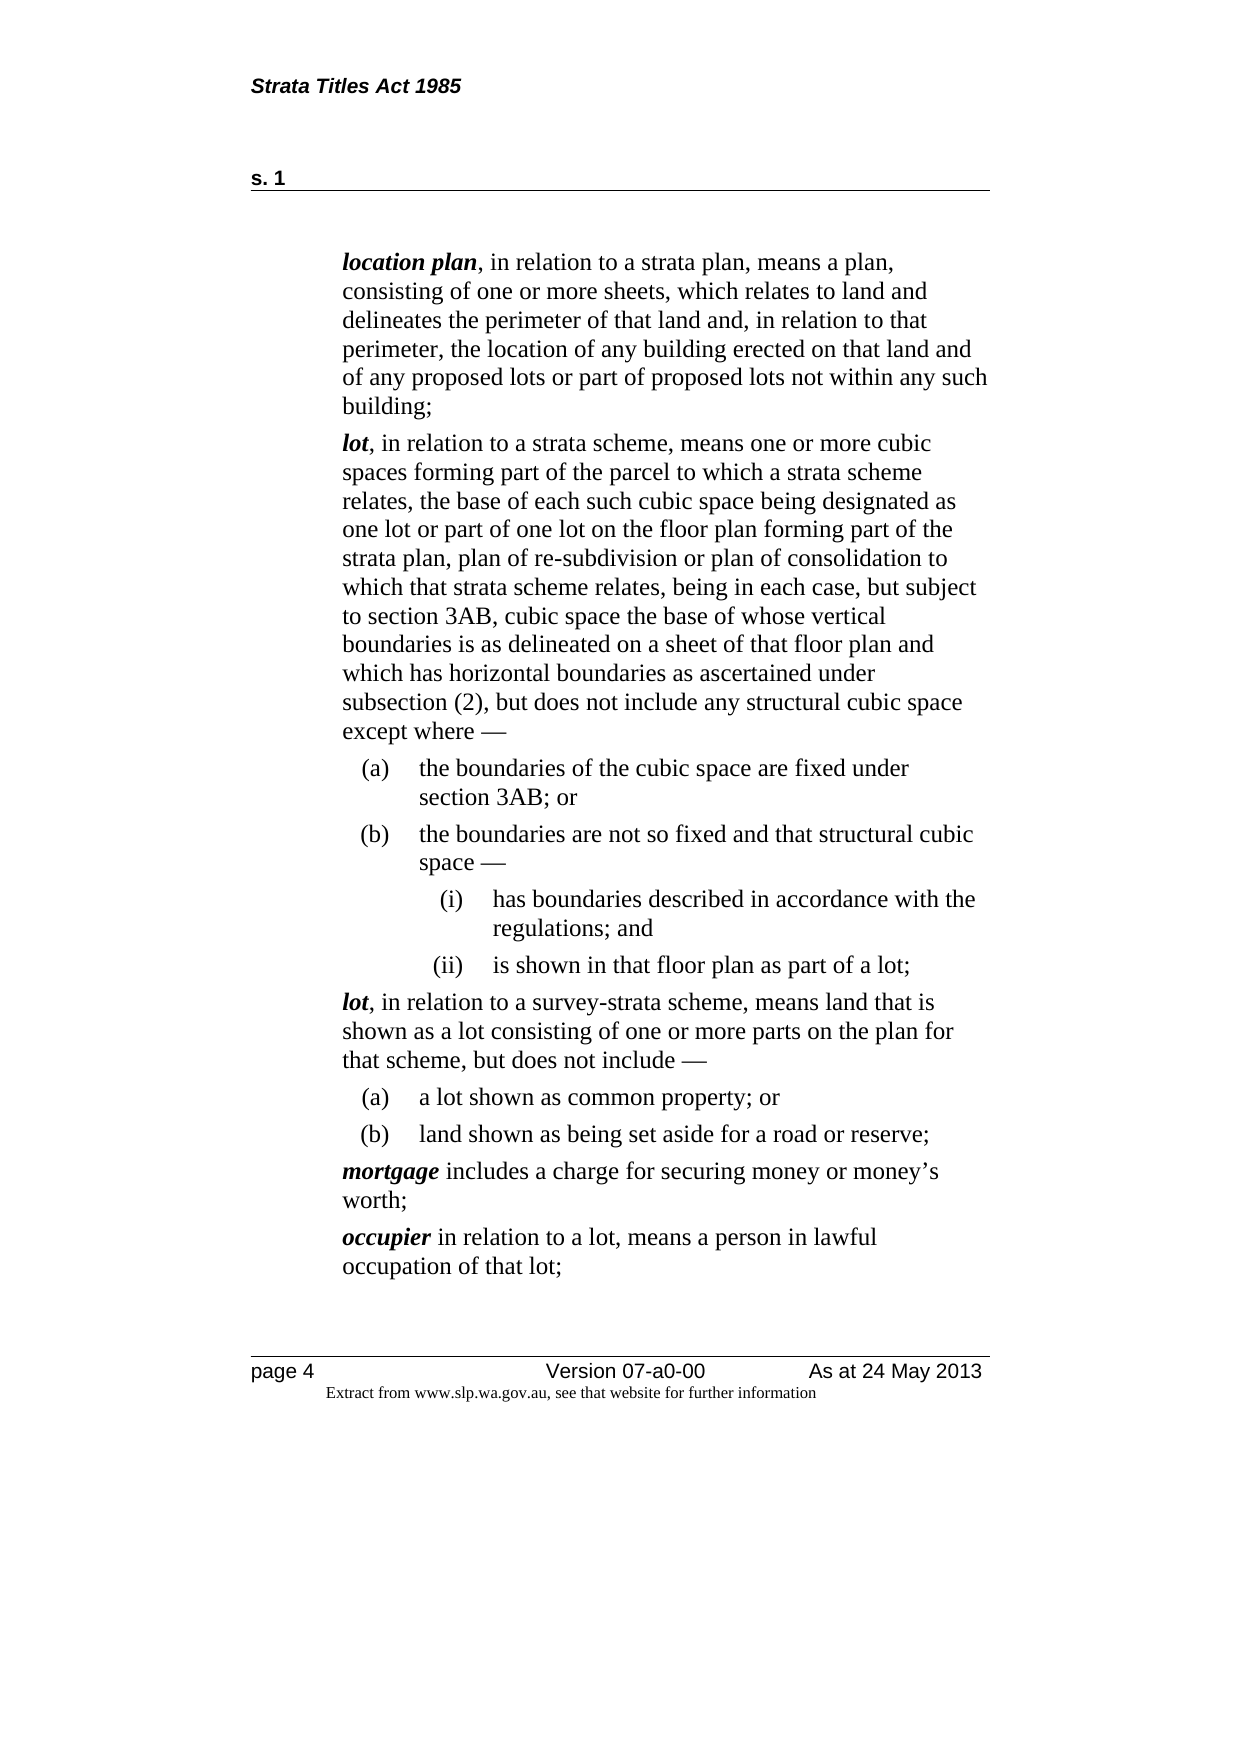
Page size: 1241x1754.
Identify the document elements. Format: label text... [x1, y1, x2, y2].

text occupier in relation to a lot, means a person in lawful occupation of that lot; [251, 1222, 990, 1279]
text (b) the boundaries are not so fixed and that structural cubic space — [251, 819, 990, 876]
text (b) land shown as being set aside for a road or reserve; [251, 1119, 990, 1148]
text (i) has boundaries described in accordance with the regulations; and [251, 884, 990, 942]
text lot, in relation to a survey-strata scheme, means land that is shown as a lot consisting of one or more parts on the plan for that scheme, but does not include — [251, 987, 990, 1074]
text (a) the boundaries of the cubic space are fixed under section 3AB; or [251, 753, 990, 810]
text (ii) is shown in that floor plan as part of a lot; [251, 950, 990, 979]
text (a) a lot shown as common property; or [251, 1082, 990, 1111]
text mortgage includes a charge for securing money or money’s worth; [251, 1156, 990, 1214]
text location plan, in relation to a strata plan, means a plan, consisting of one or more sheets, which relates to land and delineates the perimeter of that land and, in relation to that perimeter, the location of any building erected on that land and of any proposed lots or part of proposed lots not within any such building; [251, 247, 990, 420]
text lot, in relation to a strata scheme, means one or more cubic spaces forming part of the parcel to which a strata scheme relates, the base of each such cubic space being designated as one lot or part of one lot on the floor plan forming part of the strata plan, plan of re-subdivision or plan of consolidation to which that strata scheme relates, being in each case, but subject to section 3AB, cubic space the base of whose vertical boundaries is as delineated on a sheet of that floor plan and which has horizontal boundaries as ascertained under subsection (2), but does not include any structural cubic space except where — [251, 428, 990, 744]
